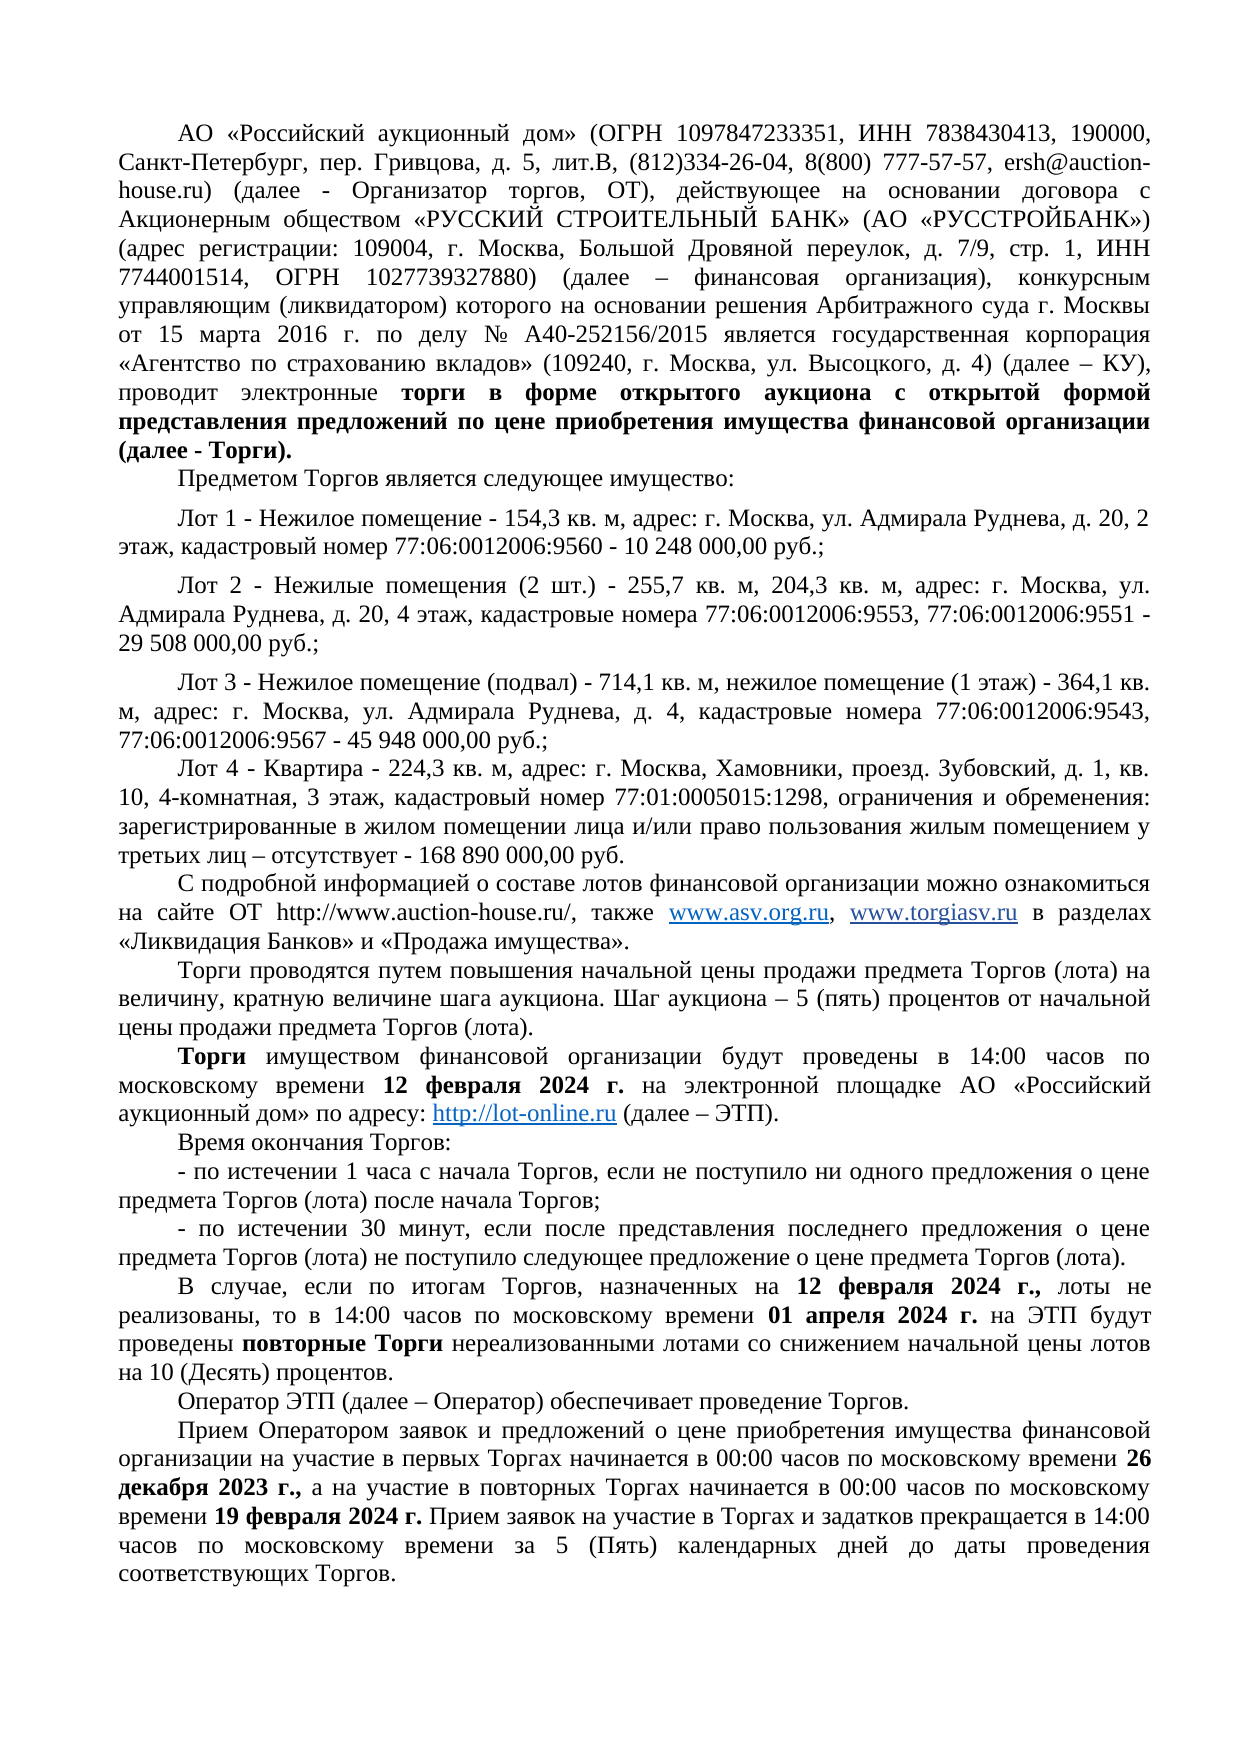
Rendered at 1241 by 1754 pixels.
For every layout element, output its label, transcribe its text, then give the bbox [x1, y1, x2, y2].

text Торги проводятся путем повышения начальной цены продажи предмета Торгов (лота) на величину, кратную величине шага аукциона. Шаг аукциона – 5 (пять) процентов от начальной цены продажи предмета Торгов (лота). [118, 955, 1151, 1041]
text Лот 3 - Нежилое помещение (подвал) - 714,1 кв. м, нежилое помещение (1 этаж) - 364,1 кв. м, адрес: г. Москва, ул. Адмирала Руднева, д. 4, кадастровые номера 77:06:0012006:9543, 77:06:0012006:9567 - 45 948 000,00 руб.; [118, 667, 1151, 753]
text Лот 1 - Нежилое помещение - 154,3 кв. м, адрес: г. Москва, ул. Адмирала Руднева, д. 20, 2 этаж, кадастровый номер 77:06:0012006:9560 - 10 248 000,00 руб.; [118, 503, 1151, 560]
text Время окончания Торгов: [118, 1127, 1151, 1156]
text Прием Оператором заявок и предложений о цене приобретения имущества финансовой организации на участие в первых Торгах начинается в 00:00 часов по московскому времени 26 декабря 2023 г., а на участие в повторных Торгах начинается в 00:00 часов по московскому времени 19 февраля 2024 г. Прием заявок на участие в Торгах и задатков прекращается в 14:00 часов по московскому времени за 5 (Пять) календарных дней до даты проведения соответствующих Торгов. [118, 1415, 1151, 1587]
text Предметом Торгов является следующее имущество: [118, 463, 1151, 492]
text - по истечении 30 минут, если после представления последнего предложения о цене предмета Торгов (лота) не поступило следующее предложение о цене предмета Торгов (лота). [118, 1213, 1151, 1271]
text В случае, если по итогам Торгов, назначенных на 12 февраля 2024 г., лоты не реализованы, то в 14:00 часов по московскому времени 01 апреля 2024 г. на ЭТП будут проведены повторные Торги нереализованными лотами со снижением начальной цены лотов на 10 (Десять) процентов. [118, 1271, 1151, 1386]
text Лот 4 - Квартира - 224,3 кв. м, адрес: г. Москва, Хамовники, проезд. Зубовский, д. 1, кв. 10, 4-комнатная, 3 этаж, кадастровый номер 77:01:0005015:1298, ограничения и обременения: зарегистрированные в жилом помещении лица и/или право пользования жилым помещением у третьих лиц – отсутствует - 168 890 000,00 руб. [118, 753, 1151, 868]
text Торги имуществом финансовой организации будут проведены в 14:00 часов по московскому времени 12 февраля 2024 г. на электронной площадке АО «Российский аукционный дом» по адресу: http://lot-online.ru (далее – ЭТП). [118, 1041, 1151, 1127]
text Оператор ЭТП (далее – Оператор) обеспечивает проведение Торгов. [118, 1386, 1151, 1415]
text - по истечении 1 часа с начала Торгов, если не поступило ни одного предложения о цене предмета Торгов (лота) после начала Торгов; [118, 1156, 1151, 1213]
text Лот 2 - Нежилые помещения (2 шт.) - 255,7 кв. м, 204,3 кв. м, адрес: г. Москва, ул. Адмирала Руднева, д. 20, 4 этаж, кадастровые номера 77:06:0012006:9553, 77:06:0012006:9551 - 29 508 000,00 руб.; [118, 571, 1151, 657]
text С подробной информацией о составе лотов финансовой организации можно ознакомиться на сайте ОТ http://www.auction-house.ru/, также www.asv.org.ru, www.torgiasv.ru в разделах «Ликвидация Банков» и «Продажа имущества». [118, 868, 1151, 955]
text АО «Российский аукционный дом» (ОГРН 1097847233351, ИНН 7838430413, 190000, Санкт-Петербург, пер. Гривцова, д. 5, лит.В, (812)334-26-04, 8(800) 777-57-57, ersh@auction-house.ru) (далее - Организатор торгов, ОТ), действующее на основании договора с Акционерным обществом «РУССКИЙ СТРОИТЕЛЬНЫЙ БАНК» (АО «РУССТРОЙБАНК») (адрес регистрации: 109004, г. Москва, Большой Дровяной переулок, д. 7/9, стр. 1, ИНН 7744001514, ОГРН 1027739327880) (далее – финансовая организация), конкурсным управляющим (ликвидатором) которого на основании решения Арбитражного суда г. Москвы от 15 марта 2016 г. по делу № А40-252156/2015 является государственная корпорация «Агентство по страхованию вкладов» (109240, г. Москва, ул. Высоцкого, д. 4) (далее – КУ), проводит электронные торги в форме открытого аукциона с открытой формой представления предложений по цене приобретения имущества финансовой организации (далее - Торги). [118, 118, 1151, 463]
